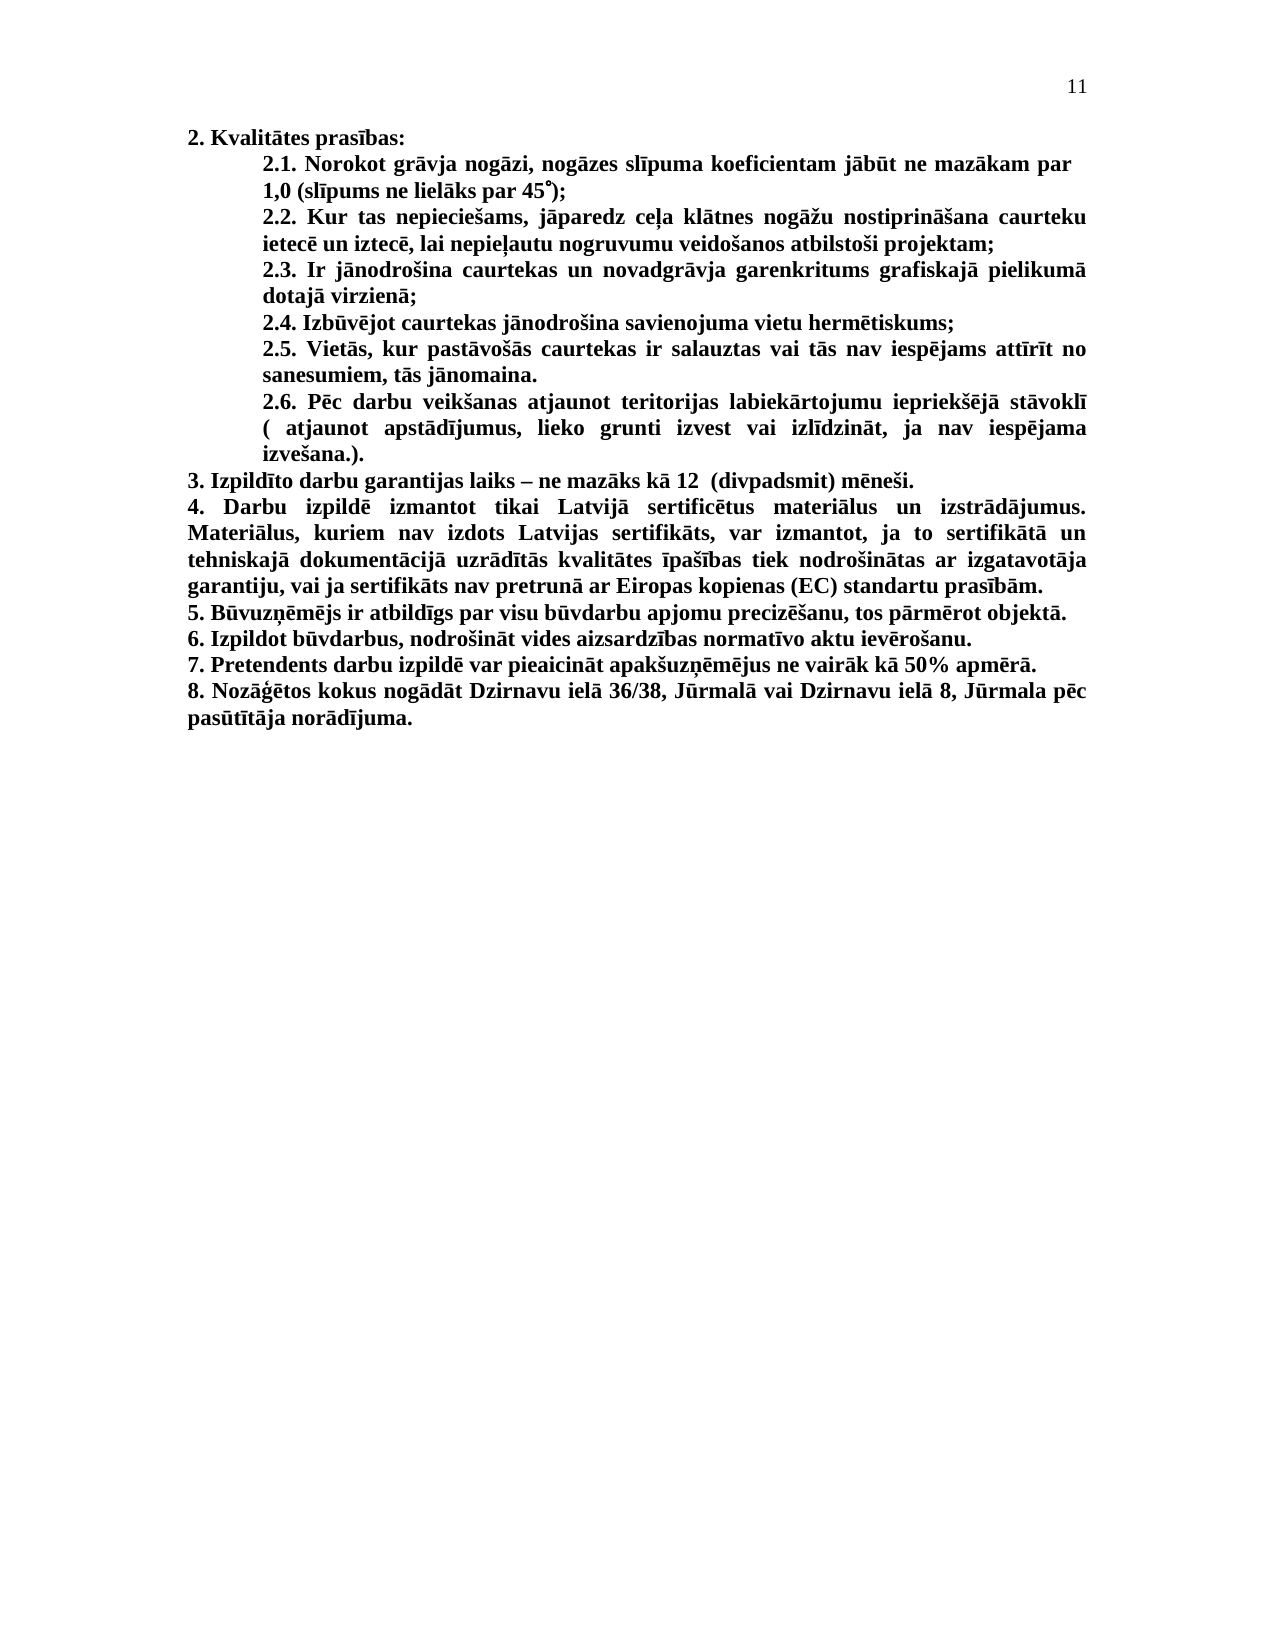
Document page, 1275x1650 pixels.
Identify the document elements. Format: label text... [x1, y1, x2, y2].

text 2.2. Kur tas nepieciešams, jāparedz ceļa klātnes nogāžu nostiprināšana caurteku ietecē un iztecē, lai nepieļautu nogruvumu veidošanos atbilstoši projektam; [262, 203, 1087, 256]
text 6. Izpildot būvdarbus, nodrošināt vides aizsardzības normatīvo aktu ievērošanu. [187, 625, 1087, 651]
text 4. Darbu izpildē izmantot tikai Latvijā sertificētus materiālus un izstrādājumus. Materiālus, kuriem nav izdots Latvijas sertifikāts, var izmantot, ja to sertifikātā un tehniskajā dokumentācijā uzrādītās kvalitātes īpašības tiek nodrošinātas ar izgatavotāja garantiju, vai ja sertifikāts nav pretrunā ar Eiropas kopienas (EC) standartu prasībām. [187, 493, 1087, 598]
text 2.4. Izbūvējot caurtekas jānodrošina savienojuma vietu hermētiskums; [262, 309, 1087, 335]
text 2.6. Pēc darbu veikšanas atjaunot teritorijas labiekārtojumu iepriekšējā stāvoklī ( atjaunot apstādījumus, lieko grunti izvest vai izlīdzināt, ja nav iespējama izvešana.). [262, 388, 1087, 467]
text 8. Nozāģētos kokus nogādāt Dzirnavu ielā 36/38, Jūrmalā vai Dzirnavu ielā 8, Jūrmala pēc pasūtītāja norādījuma. [187, 678, 1087, 730]
text 2.3. Ir jānodrošina caurtekas un novadgrāvja garenkritums grafiskajā pielikumā dotajā virzienā; [262, 256, 1087, 309]
text 2. Kvalitātes prasības: [187, 124, 1087, 151]
text 7. Pretendents darbu izpildē var pieaicināt apakšuzņēmējus ne vairāk kā 50% apmērā. [187, 651, 1087, 678]
text 5. Būvuzņēmējs ir atbildīgs par visu būvdarbu apjomu precizēšanu, tos pārmērot objektā. [187, 598, 1087, 625]
text 3. Izpildīto darbu garantijas laiks – ne mazāks kā 12 (divpadsmit) mēneši. [187, 467, 1087, 493]
text 2.1. Norokot grāvja nogāzi, nogāzes slīpuma koeficientam jābūt ne mazākam par 1,0 (slīpums ne lielāks par 45); [262, 151, 1073, 203]
text 2.5. Vietās, kur pastāvošās caurtekas ir salauztas vai tās nav iespējams attīrīt no sanesumiem, tās jānomaina. [262, 335, 1087, 388]
